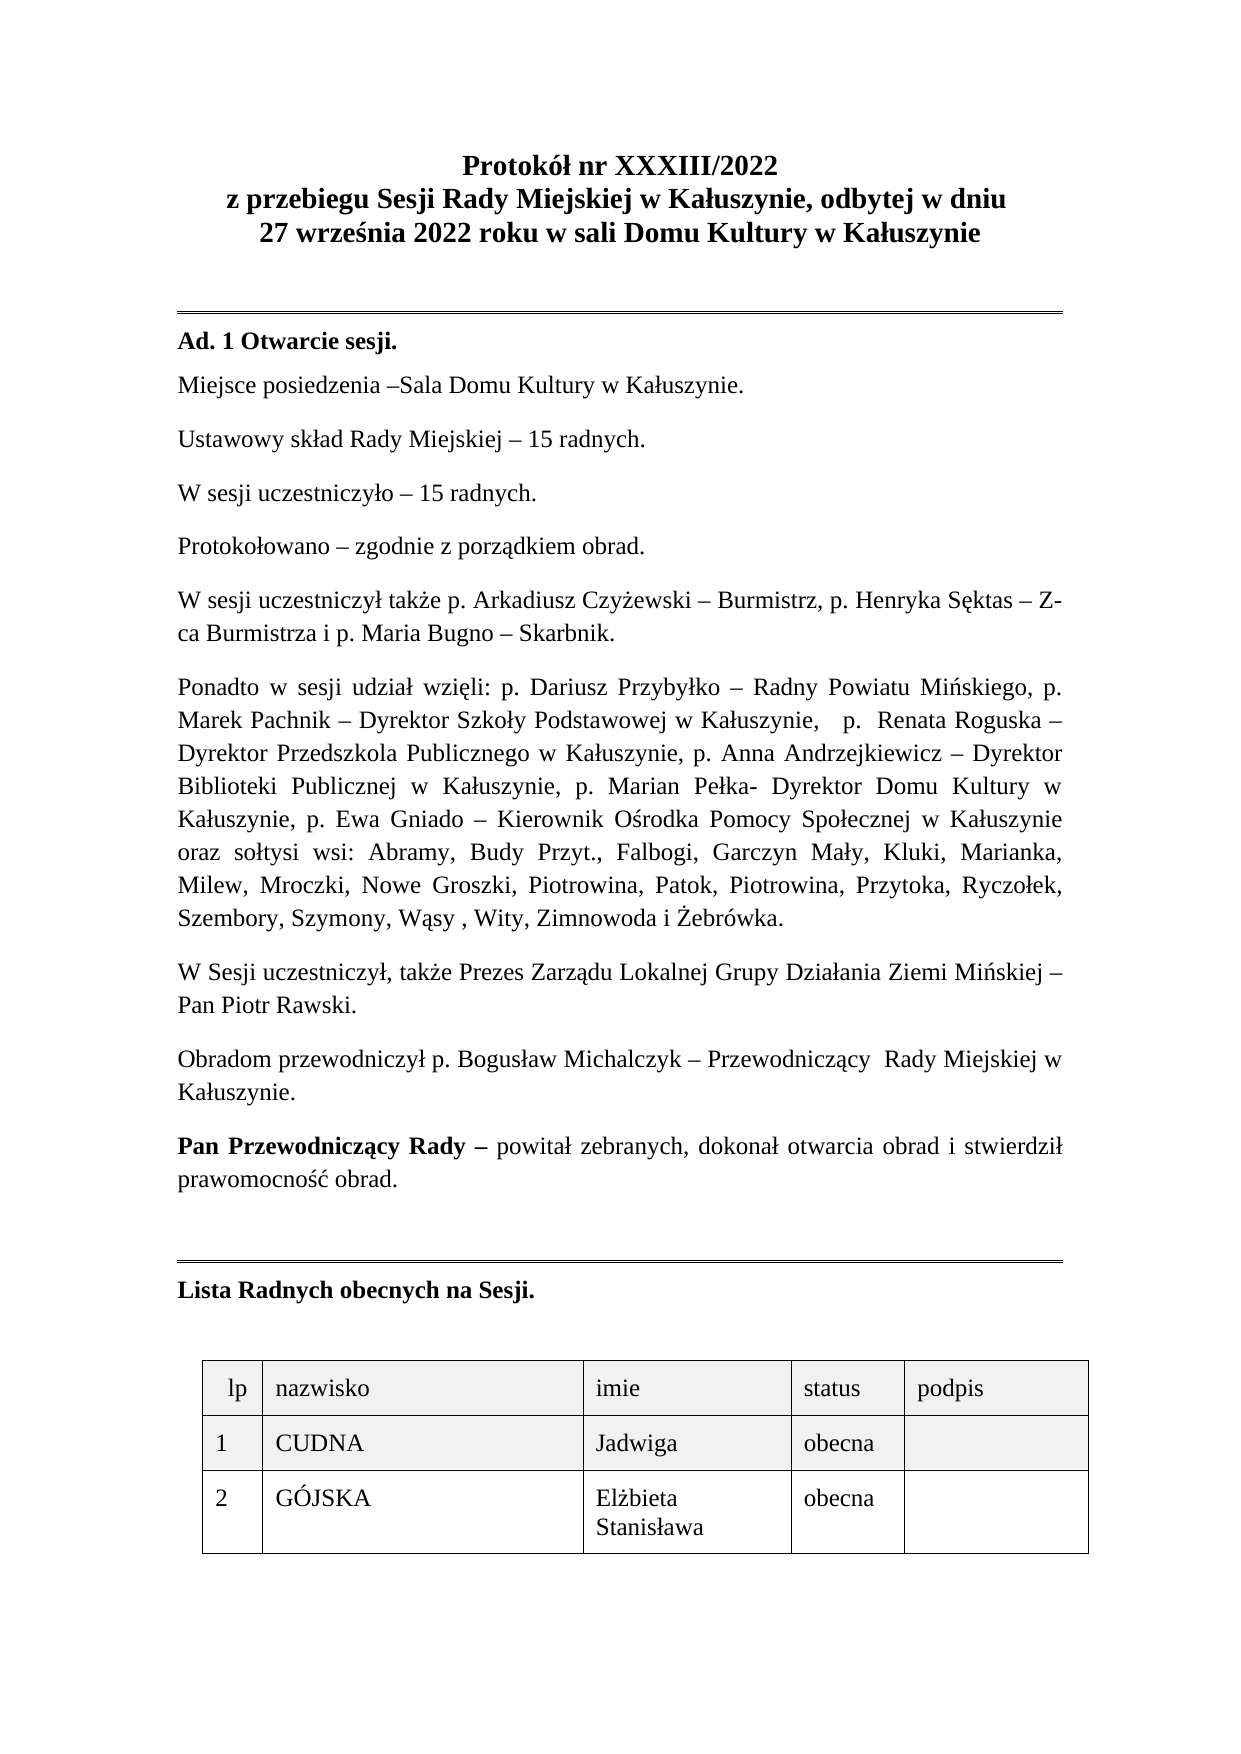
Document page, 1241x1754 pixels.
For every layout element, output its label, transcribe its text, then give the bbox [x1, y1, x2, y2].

text Ponadto w sesji udział wzięli: p. Dariusz Przybyłko – Radny Powiatu Mińskiego, p. Marek Pachnik – Dyrektor Szkoły Podstawowej w Kałuszynie, p. Renata Roguska – Dyrektor Przedszkola Publicznego w Kałuszynie, p. Anna Andrzejkiewicz – Dyrektor Biblioteki Publicznej w Kałuszynie, p. Marian Pełka- Dyrektor Domu Kultury w Kałuszynie, p. Ewa Gniado – Kierownik Ośrodka Pomocy Społecznej w Kałuszynie oraz sołtysi wsi: Abramy, Budy Przyt., Falbogi, Garczyn Mały, Kluki, Marianka, Milew, Mroczki, Nowe Groszki, Piotrowina, Patok, Piotrowina, Przytoka, Ryczołek, Szembory, Szymony, Wąsy , Wity, Zimnowoda i Żebrówka. [177, 672, 1063, 932]
table_header imie [584, 1361, 791, 1415]
subtitle Protokół nr XXXIII/2022 z przebiegu Sesji Rady Miejskiej w Kałuszynie, odbytej w dniu 27 września 2022 roku w sali Domu Kultury w Kałuszynie [177, 148, 1063, 248]
table_cell [905, 1416, 1088, 1469]
table_header status [792, 1361, 904, 1415]
text Pan Przewodniczący Rady – powitał zebranych, dokonał otwarcia obrad i stwierdził prawomocność obrad. [177, 1131, 1063, 1193]
table_cell CUDNA [263, 1416, 583, 1469]
text Miejsce posiedzenia –Sala Domu Kultury w Kałuszynie. [177, 370, 1063, 399]
text Obradom przewodniczył p. Bogusław Michalczyk – Przewodniczący Rady Miejskiej w Kałuszynie. [177, 1044, 1063, 1106]
table_cell obecna [792, 1416, 904, 1469]
subtitle Lista Radnych obecnych na Sesji. [177, 1263, 1063, 1304]
text W Sesji uczestniczył, także Prezes Zarządu Lokalnej Grupy Działania Ziemi Mińskiej – Pan Piotr Rawski. [177, 957, 1063, 1019]
table_cell Jadwiga [584, 1416, 791, 1469]
table_header nazwisko [263, 1361, 583, 1415]
table_cell [905, 1471, 1088, 1553]
table_cell 2 [203, 1471, 262, 1553]
table_cell Elżbieta Stanisława [584, 1471, 791, 1553]
text Ustawowy skład Rady Miejskiej – 15 radnych. [177, 424, 1063, 452]
subtitle Ad. 1 Otwarcie sesji. [177, 314, 1063, 355]
table_header podpis [905, 1361, 1088, 1415]
text W sesji uczestniczyło – 15 radnych. [177, 478, 1063, 506]
table_header lp [203, 1361, 262, 1415]
text Protokołowano – zgodnie z porządkiem obrad. [177, 531, 1063, 560]
table_cell 1 [203, 1416, 262, 1469]
table_cell GÓJSKA [263, 1471, 583, 1553]
table_cell obecna [792, 1471, 904, 1553]
text W sesji uczestniczył także p. Arkadiusz Czyżewski – Burmistrz, p. Henryka Sęktas – Z-ca Burmistrza i p. Maria Bugno – Skarbnik. [177, 585, 1063, 647]
